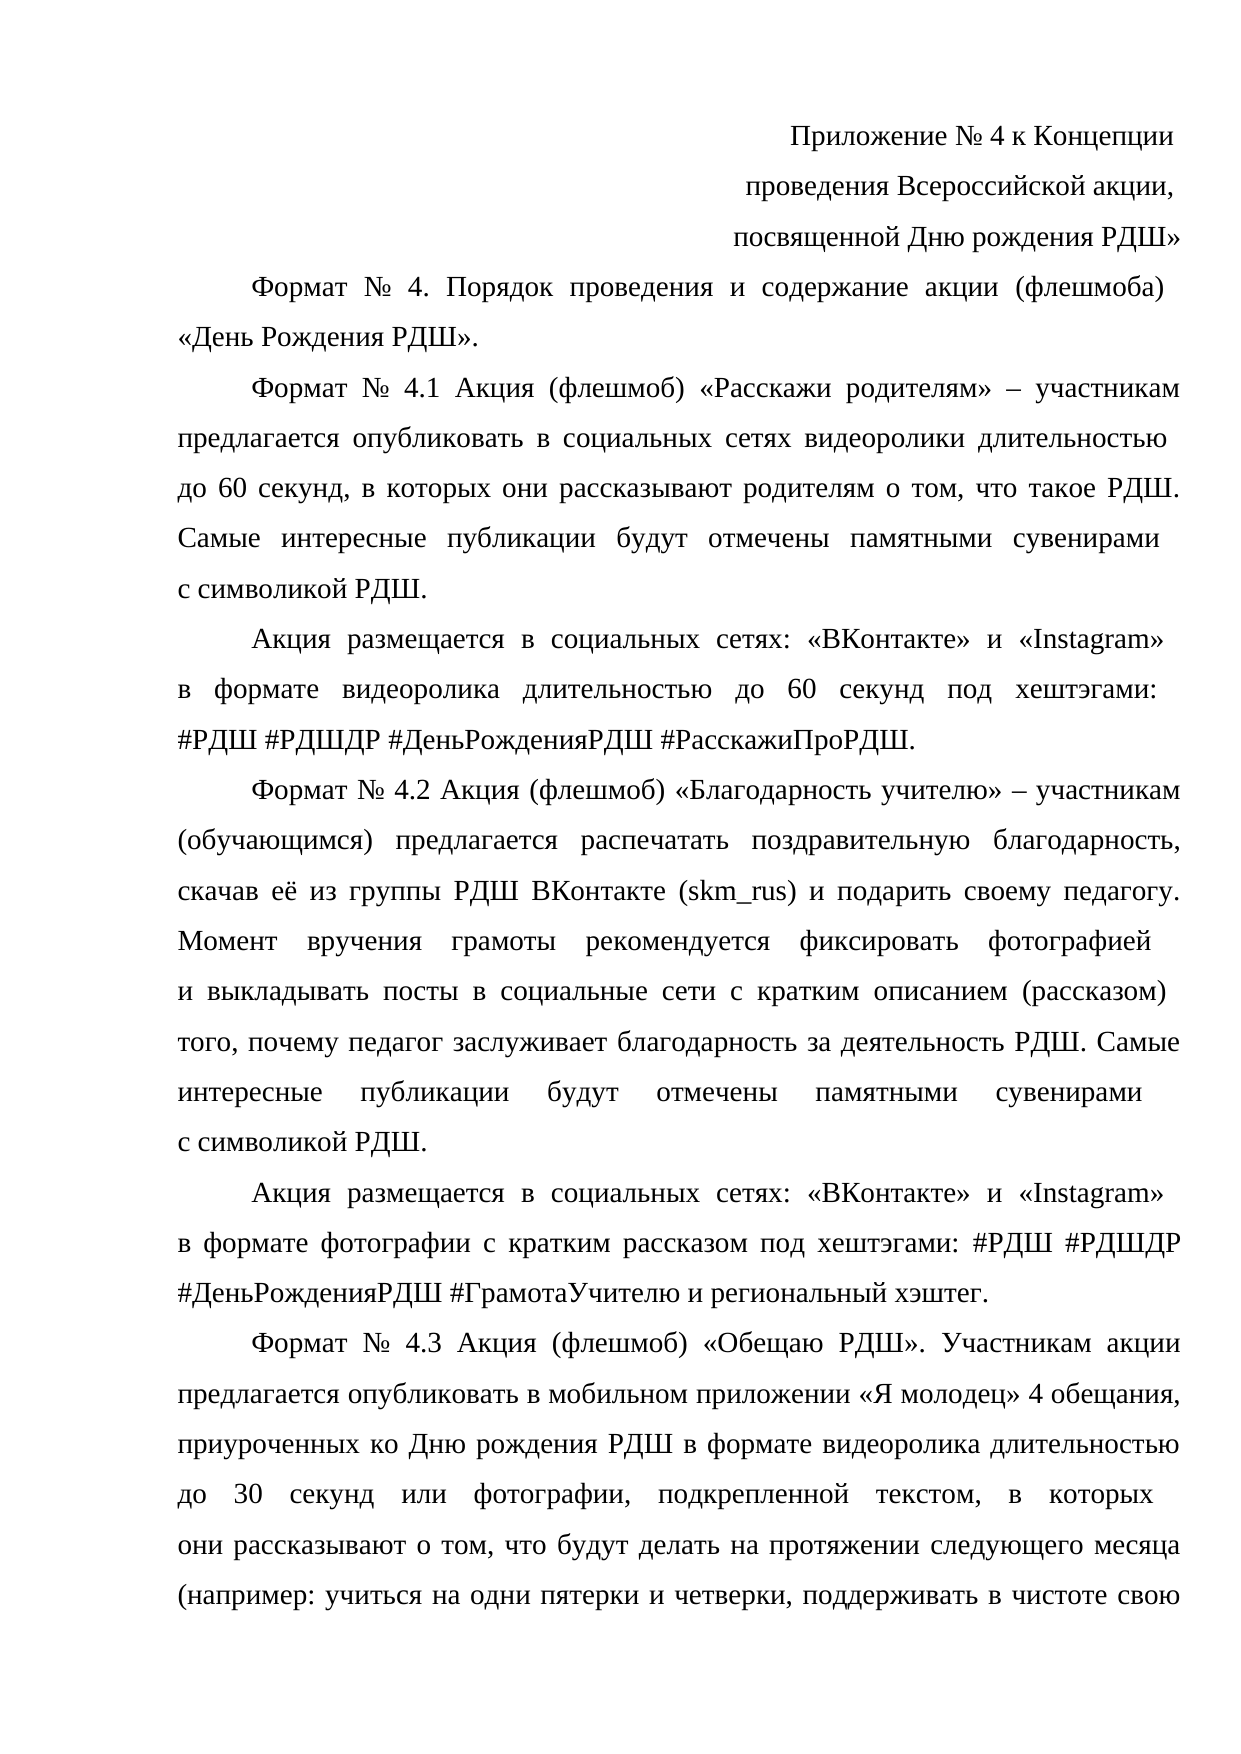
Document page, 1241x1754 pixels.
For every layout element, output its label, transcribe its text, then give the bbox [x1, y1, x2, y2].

text Формат № 4.1 Акция (флешмоб) «Расскажи родителям» – участникам предлагается опубликовать в социальных сетях видеоролики длительностью до 60 секунд, в которых они рассказывают родителям о том, что такое РДШ. Самые интересные публикации будут отмечены памятными сувенирами с символикой РДШ. [177, 370, 1181, 604]
text Акция размещается в социальных сетях: «ВКонтакте» и «Instagram» в формате фотографии с кратким рассказом под хештэгами: #РДШ #РДШДР #ДеньРожденияРДШ #ГрамотаУчителю и региональный хэштег. [177, 1175, 1181, 1309]
text Акция размещается в социальных сетях: «ВКонтакте» и «Instagram» в формате видеоролика длительностью до 60 секунд под хештэгами: #РДШ #РДШДР #ДеньРожденияРДШ #РасскажиПроРДШ. [177, 621, 1181, 755]
text Формат № 4.2 Акция (флешмоб) «Благодарность учителю» – участникам (обучающимся) предлагается распечатать поздравительную благодарность, скачав её из группы РДШ ВКонтакте (skm_rus) и подарить своему педагогу. Момент вручения грамоты рекомендуется фиксировать фотографией и выкладывать посты в социальные сети с кратким описанием (рассказом) того, почему педагог заслуживает благодарность за деятельность РДШ. Самые интересные публикации будут отмечены памятными сувенирами с символикой РДШ. [177, 772, 1181, 1158]
text Формат № 4. Порядок проведения и содержание акции (флешмоба) «День Рождения РДШ». [177, 269, 1181, 353]
text Приложение № 4 к Концепции проведения Всероссийской акции, посвященной Дню рождения РДШ» [177, 118, 1181, 252]
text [177, 1326, 1181, 1611]
